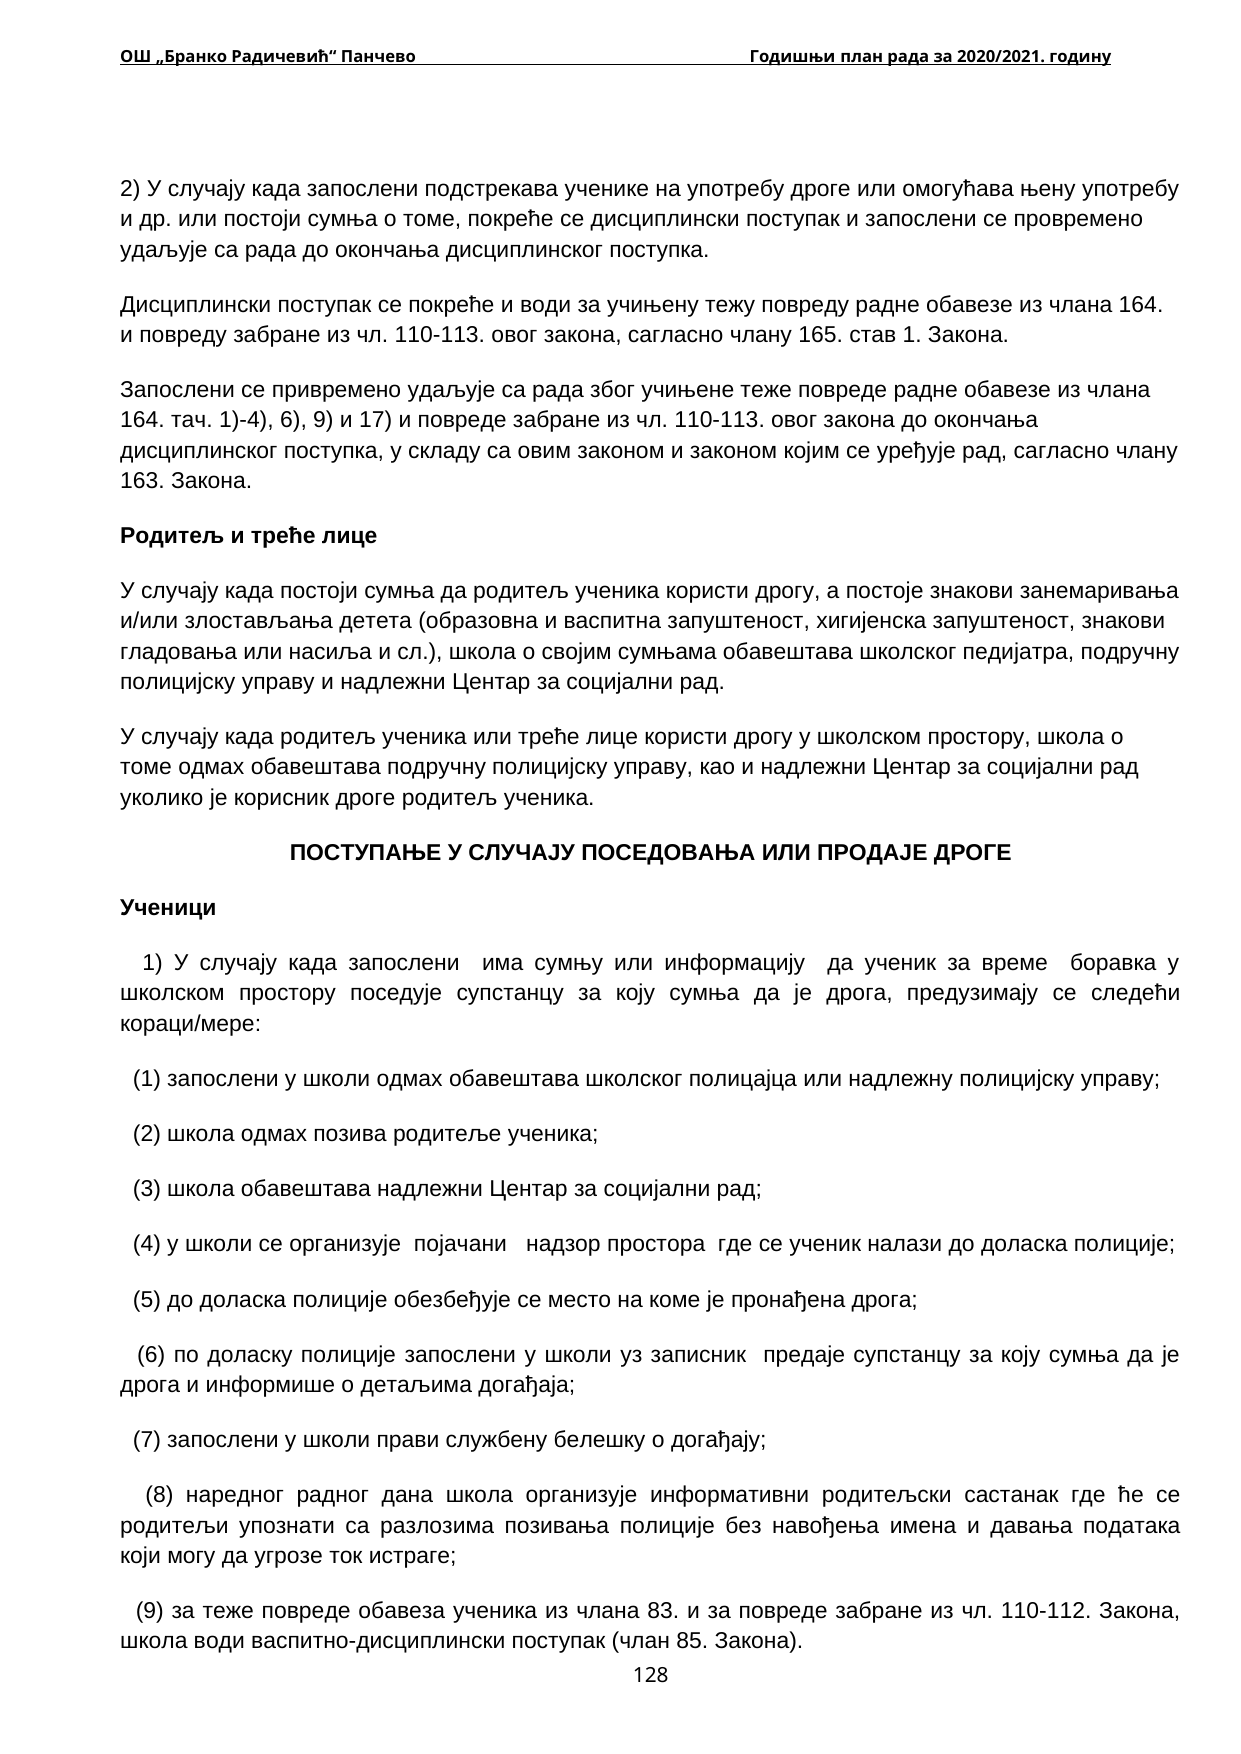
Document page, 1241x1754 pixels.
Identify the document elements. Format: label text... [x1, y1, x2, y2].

text (6) по доласку полиције запослени у школи уз записник предаје супстанцу за коју сумња да је дрога и информише о детаљима догађаја; [120, 1341, 1181, 1397]
text (2) школа одмах позива родитеље ученика; [120, 1120, 1181, 1146]
text Родитељ и треће лице [120, 522, 1181, 548]
text (4) у школи се организује појачани надзор простора где се ученик налази до доласка полиције; [120, 1230, 1181, 1257]
text (7) запослени у школи прави службену белешку о догађају; [120, 1426, 1181, 1452]
text У случају када родитељ ученика или треће лице користи дрогу у школском простору, школа о томе одмах обавештава подручну полицијску управу, као и надлежни Центар за социјални рад уколико је корисник дроге родитељ ученика. [120, 723, 1181, 810]
text Дисциплински поступак се покреће и води за учињену тежу повреду радне обавезе из члана 164. и повреду забране из чл. 110-113. овог закона, сагласно члану 165. став 1. Закона. [120, 291, 1181, 347]
text (9) за теже повреде обавеза ученика из члана 83. и за повреде забране из чл. 110-112. Закона, школа води васпитно-дисциплински поступак (члан 85. Закона). [120, 1597, 1181, 1653]
text (1) запослени у школи одмах обавештава школског полицајца или надлежну полицијску управу; [120, 1065, 1181, 1091]
text (3) школа обавештава надлежни Центар за социјални рад; [120, 1175, 1181, 1201]
text (8) наредног радног дана школа организује информативни родитељски састанак где ће се родитељи упознати са разлозима позивања полиције без навођења имена и давања података који могу да угрозе ток истраге; [120, 1481, 1181, 1568]
text Запослени се привремено удаљује са рада због учињене теже повреде радне обавезе из члана 164. тач. 1)-4), 6), 9) и 17) и повреде забране из чл. 110-113. овог закона до окончања дисциплинског поступка, у складу са овим законом и законом којим се уређује рад, сагласно члану 163. Закона. [120, 376, 1181, 493]
text 1) У случају када запослени има сумњу или информацију да ученик за време боравка у школском простору поседује супстанцу за коју сумња да је дрога, предузимају се следећи кораци/мере: [120, 949, 1181, 1036]
text Ученици [120, 894, 1181, 920]
text (5) до доласка полиције обезбеђује се место на коме је пронађена дрога; [120, 1286, 1181, 1312]
text ПОСТУПАЊЕ У СЛУЧАЈУ ПОСЕДОВАЊА ИЛИ ПРОДАЈЕ ДРОГЕ [120, 839, 1181, 865]
text У случају када постоји сумња да родитељ ученика користи дрогу, а постоје знакови занемаривања и/или злостављања детета (образовна и васпитна запуштеност, хигијенска запуштеност, знакови гладовања или насиља и сл.), школа о својим сумњама обавештава школског педијатра, подручну полицијску управу и надлежни Центар за социјални рад. [120, 577, 1181, 694]
text 2) У случају када запослени подстрекава ученике на употребу дроге или омогућава њену употребу и др. или постоји сумња о томе, покреће се дисциплински поступак и запослени се провремено удаљује са рада до окончања дисциплинског поступка. [120, 175, 1181, 262]
